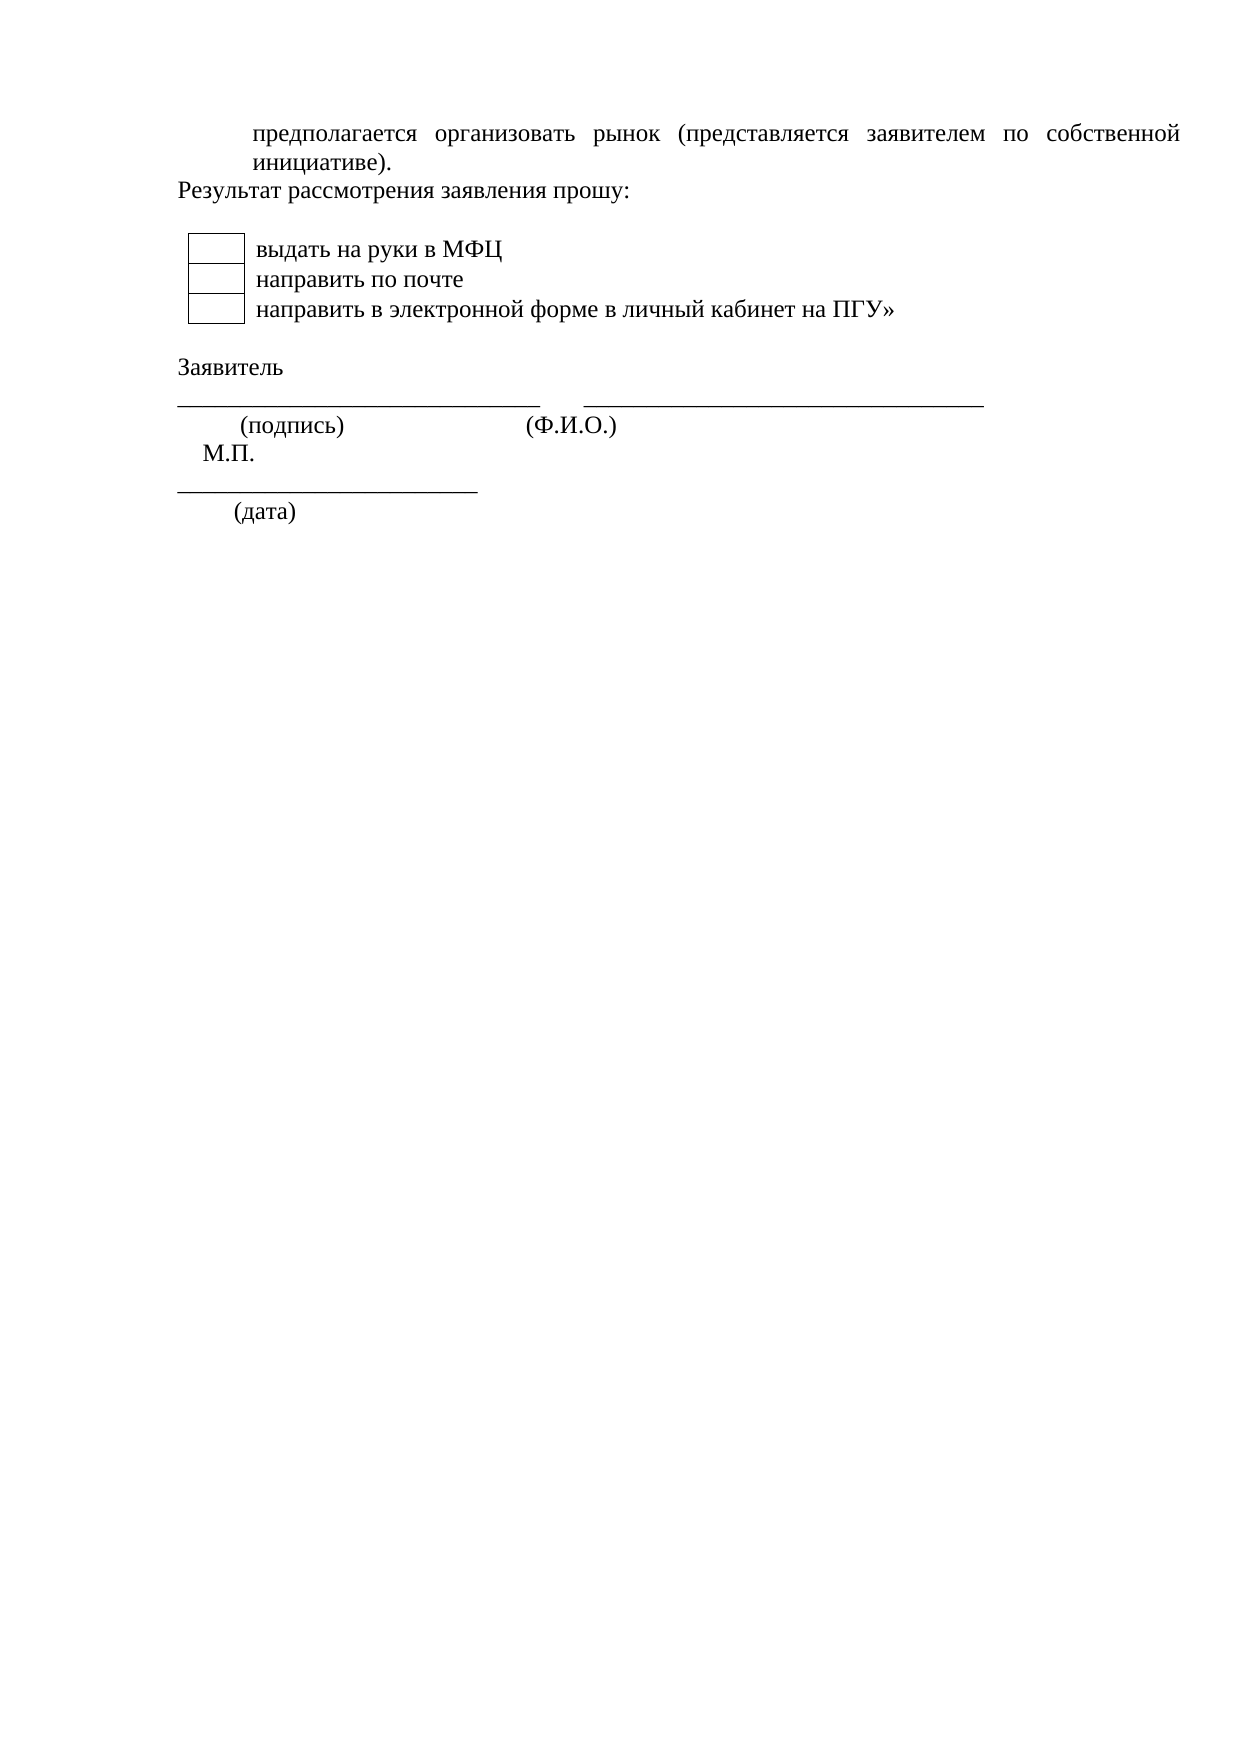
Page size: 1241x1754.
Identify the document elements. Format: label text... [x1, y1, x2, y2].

table_cell [189, 264, 244, 293]
text Результат рассмотрения заявления прошу: [177, 176, 1181, 204]
table_header выдать на руки в МФЦ [245, 233, 1240, 263]
text ________________________ [177, 467, 1181, 496]
table_cell направить по почте [245, 263, 1240, 293]
table_cell [189, 294, 244, 322]
text _____________________________ ________________________________ [177, 381, 1181, 410]
table_header [189, 234, 244, 263]
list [215, 118, 1181, 176]
text (подпись) (Ф.И.О.) [177, 410, 1181, 438]
table_cell направить в электронной форме в личный кабинет на ПГУ» [245, 293, 1240, 322]
text М.П. [177, 438, 1181, 467]
text (дата) [177, 496, 1181, 525]
text Заявитель [177, 352, 1181, 381]
